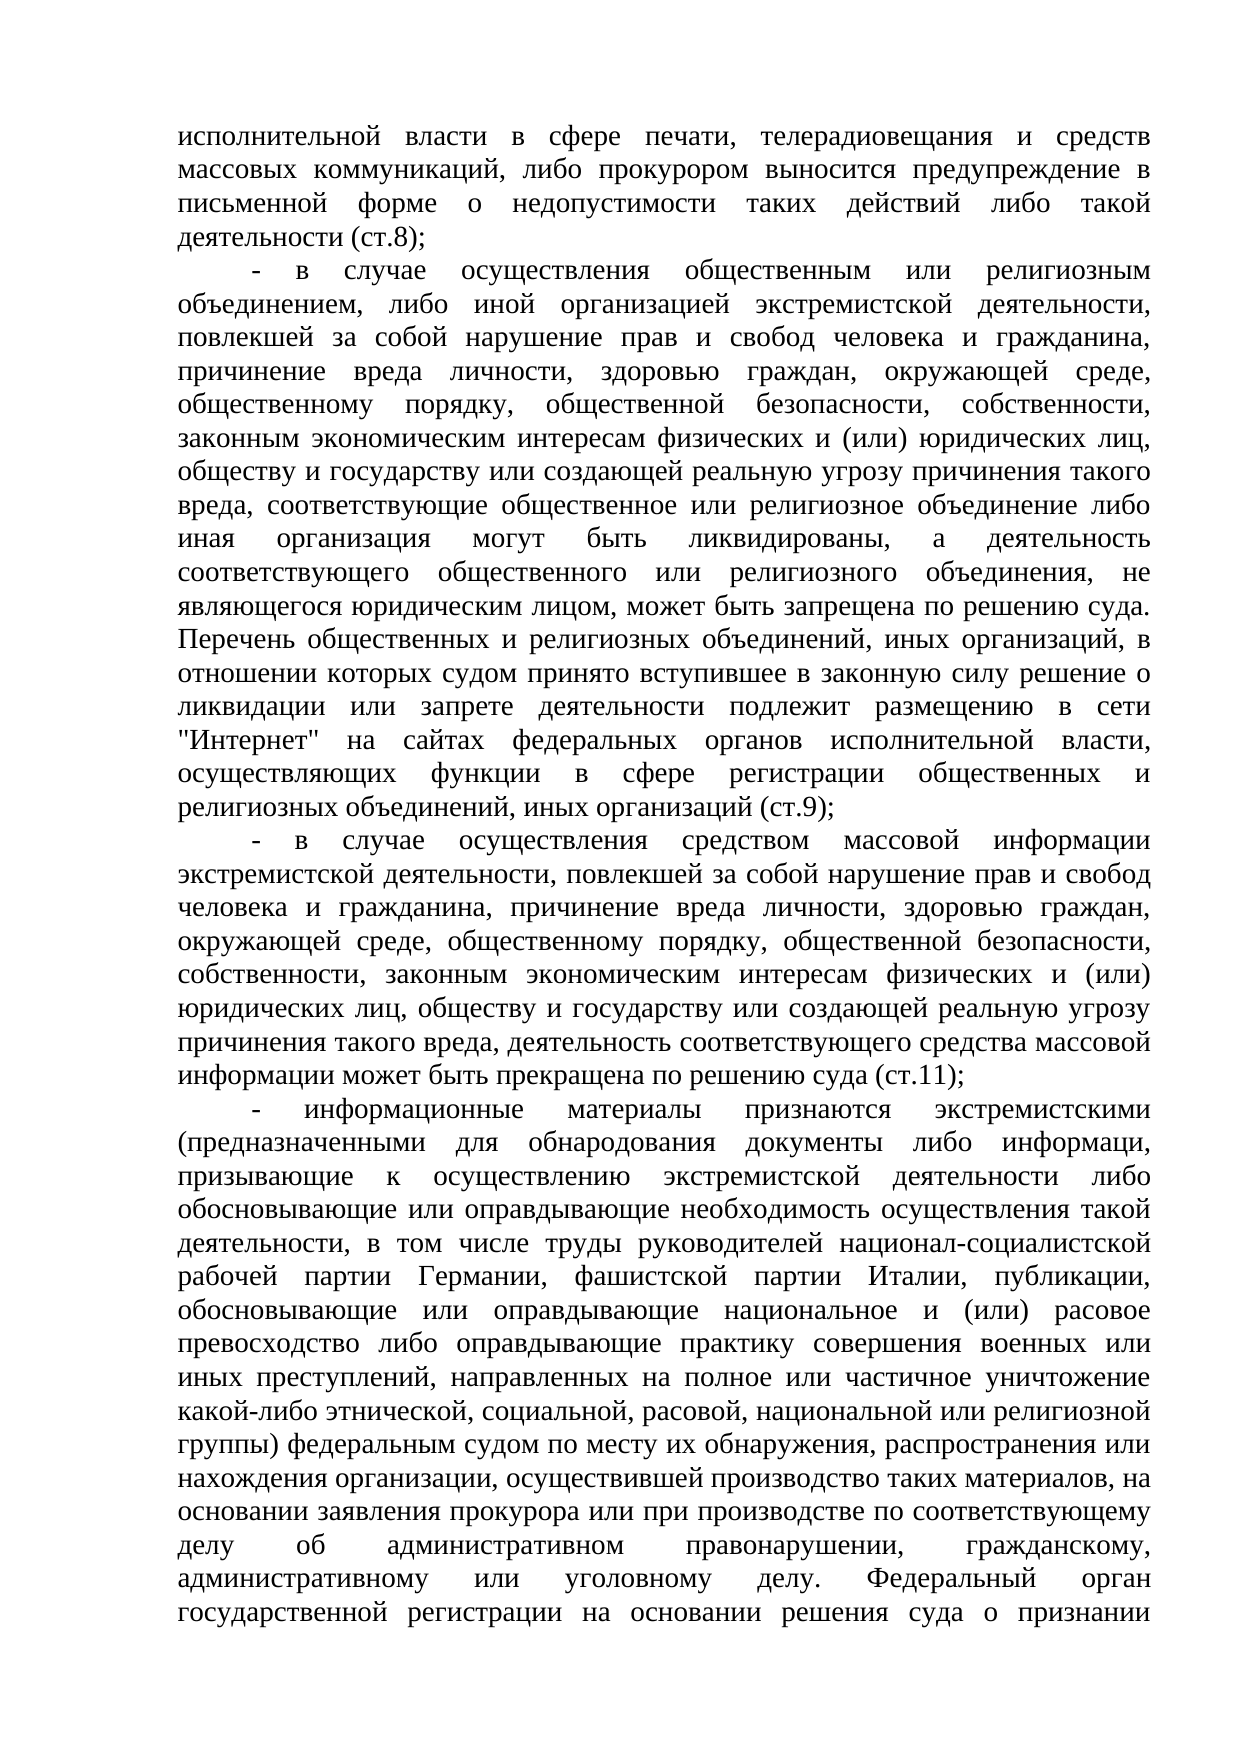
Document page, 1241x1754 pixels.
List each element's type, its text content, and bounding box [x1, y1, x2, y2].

text - в случае осуществления общественным или религиозным объединением, либо иной организацией экстремистской деятельности, повлекшей за собой нарушение прав и свобод человека и гражданина, причинение вреда личности, здоровью граждан, окружающей среде, общественному порядку, общественной безопасности, собственности, законным экономическим интересам физических и (или) юридических лиц, обществу и государству или создающей реальную угрозу причинения такого вреда, соответствующие общественное или религиозное объединение либо иная организация могут быть ликвидированы, а деятельность соответствующего общественного или религиозного объединения, не являющегося юридическим лицом, может быть запрещена по решению суда. Перечень общественных и религиозных объединений, иных организаций, в отношении которых судом принято вступившее в законную силу решение о ликвидации или запрете деятельности подлежит размещению в сети "Интернет" на сайтах федеральных органов исполнительной власти, осуществляющих функции в сфере регистрации общественных и религиозных объединений, иных организаций (ст.9); [177, 252, 1152, 822]
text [177, 1091, 1152, 1627]
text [177, 118, 1152, 252]
text - в случае осуществления средством массовой информации экстремистской деятельности, повлекшей за собой нарушение прав и свобод человека и гражданина, причинение вреда личности, здоровью граждан, окружающей среде, общественному порядку, общественной безопасности, собственности, законным экономическим интересам физических и (или) юридических лиц, обществу и государству или создающей реальную угрозу причинения такого вреда, деятельность соответствующего средства массовой информации может быть прекращена по решению суда (ст.11); [177, 822, 1152, 1091]
